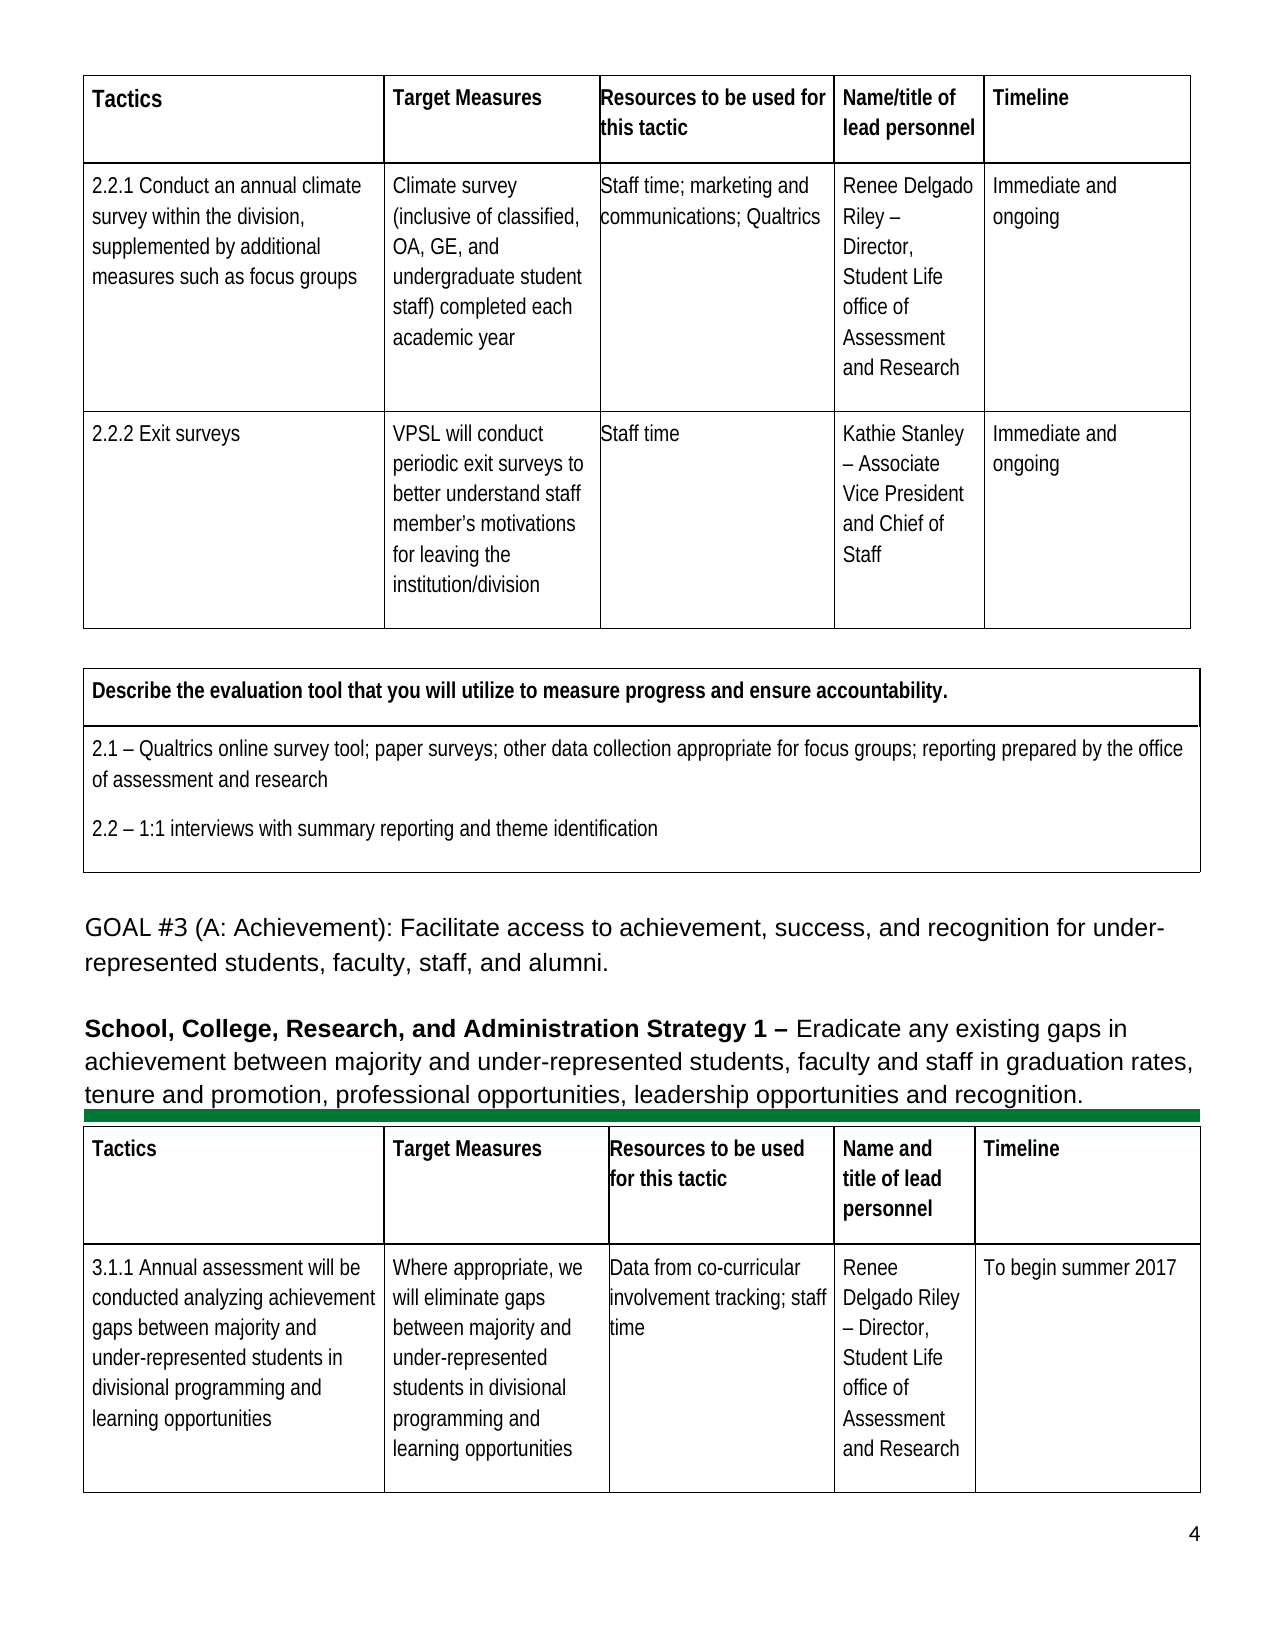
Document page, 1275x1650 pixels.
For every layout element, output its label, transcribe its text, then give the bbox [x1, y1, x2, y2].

table_cell Renee Delgado Riley – Director, Student Life office of Assessment and Research [835, 164, 984, 411]
table_header Name/title of lead personnel [835, 76, 983, 162]
table_header Tactics [84, 76, 383, 162]
table_header Timeline [985, 76, 1190, 162]
table_header Resources to be used for this tactic [601, 76, 833, 162]
table_header Describe the evaluation tool that you will utilize to measure progress and ensure accountability. [84, 669, 1199, 725]
table_cell 2.2.2 Exit surveys [84, 412, 384, 628]
table_cell Immediate and ongoing [985, 164, 1190, 411]
table_header Target Measures [385, 76, 599, 162]
table_cell To begin summer 2017 [976, 1245, 1200, 1492]
table_cell Immediate and ongoing [985, 412, 1190, 628]
table_cell Kathie Stanley – Associate Vice President and Chief of Staff [835, 412, 984, 628]
table_cell Climate survey (inclusive of classified, OA, GE, and undergraduate student staff) completed each academic year [385, 164, 600, 411]
table_cell 2.2.1 Conduct an annual climate survey within the division, supplemented by additional measures such as focus groups [84, 164, 384, 411]
table_cell VPSL will conduct periodic exit surveys to better understand staff member’s motivations for leaving the institution/division [385, 412, 600, 628]
table_cell Staff time [601, 412, 834, 628]
table_header Resources to be used for this tactic [610, 1127, 833, 1243]
table_cell 3.1.1 Annual assessment will be conducted analyzing achievement gaps between majority and under-represented students in divisional programming and learning opportunities [84, 1245, 384, 1492]
text GOAL #3 (A: Achievement): Facilitate access to achievement, success, and recognition for under-represented students, faculty, staff, and alumni. School, College, Research, and Administration Strategy 1 – Eradicate any existing gaps in achievement between majority and under-represented students, faculty and staff in graduation rates, tenure and promotion, professional opportunities, leadership opportunities and recognition. [84, 910, 1200, 1109]
table_cell Data from co-curricular involvement tracking; staff time [610, 1245, 834, 1492]
table_cell Renee Delgado Riley – Director, Student Life office of Assessment and Research [835, 1245, 975, 1492]
table_header Tactics [84, 1127, 383, 1243]
table_header Timeline [976, 1127, 1200, 1243]
table_header Target Measures [385, 1127, 608, 1243]
table_cell Staff time; marketing and communications; Qualtrics [601, 164, 834, 411]
table_cell Where appropriate, we will eliminate gaps between majority and under-represented students in divisional programming and learning opportunities [385, 1245, 609, 1492]
table_cell 2.1 – Qualtrics online survey tool; paper surveys; other data collection appropriate for focus groups; reporting prepared by the office of assessment and research 2.2 – 1:1 interviews with summary reporting and theme identification [84, 725, 1200, 872]
table_header Name and title of lead personnel [835, 1127, 974, 1243]
